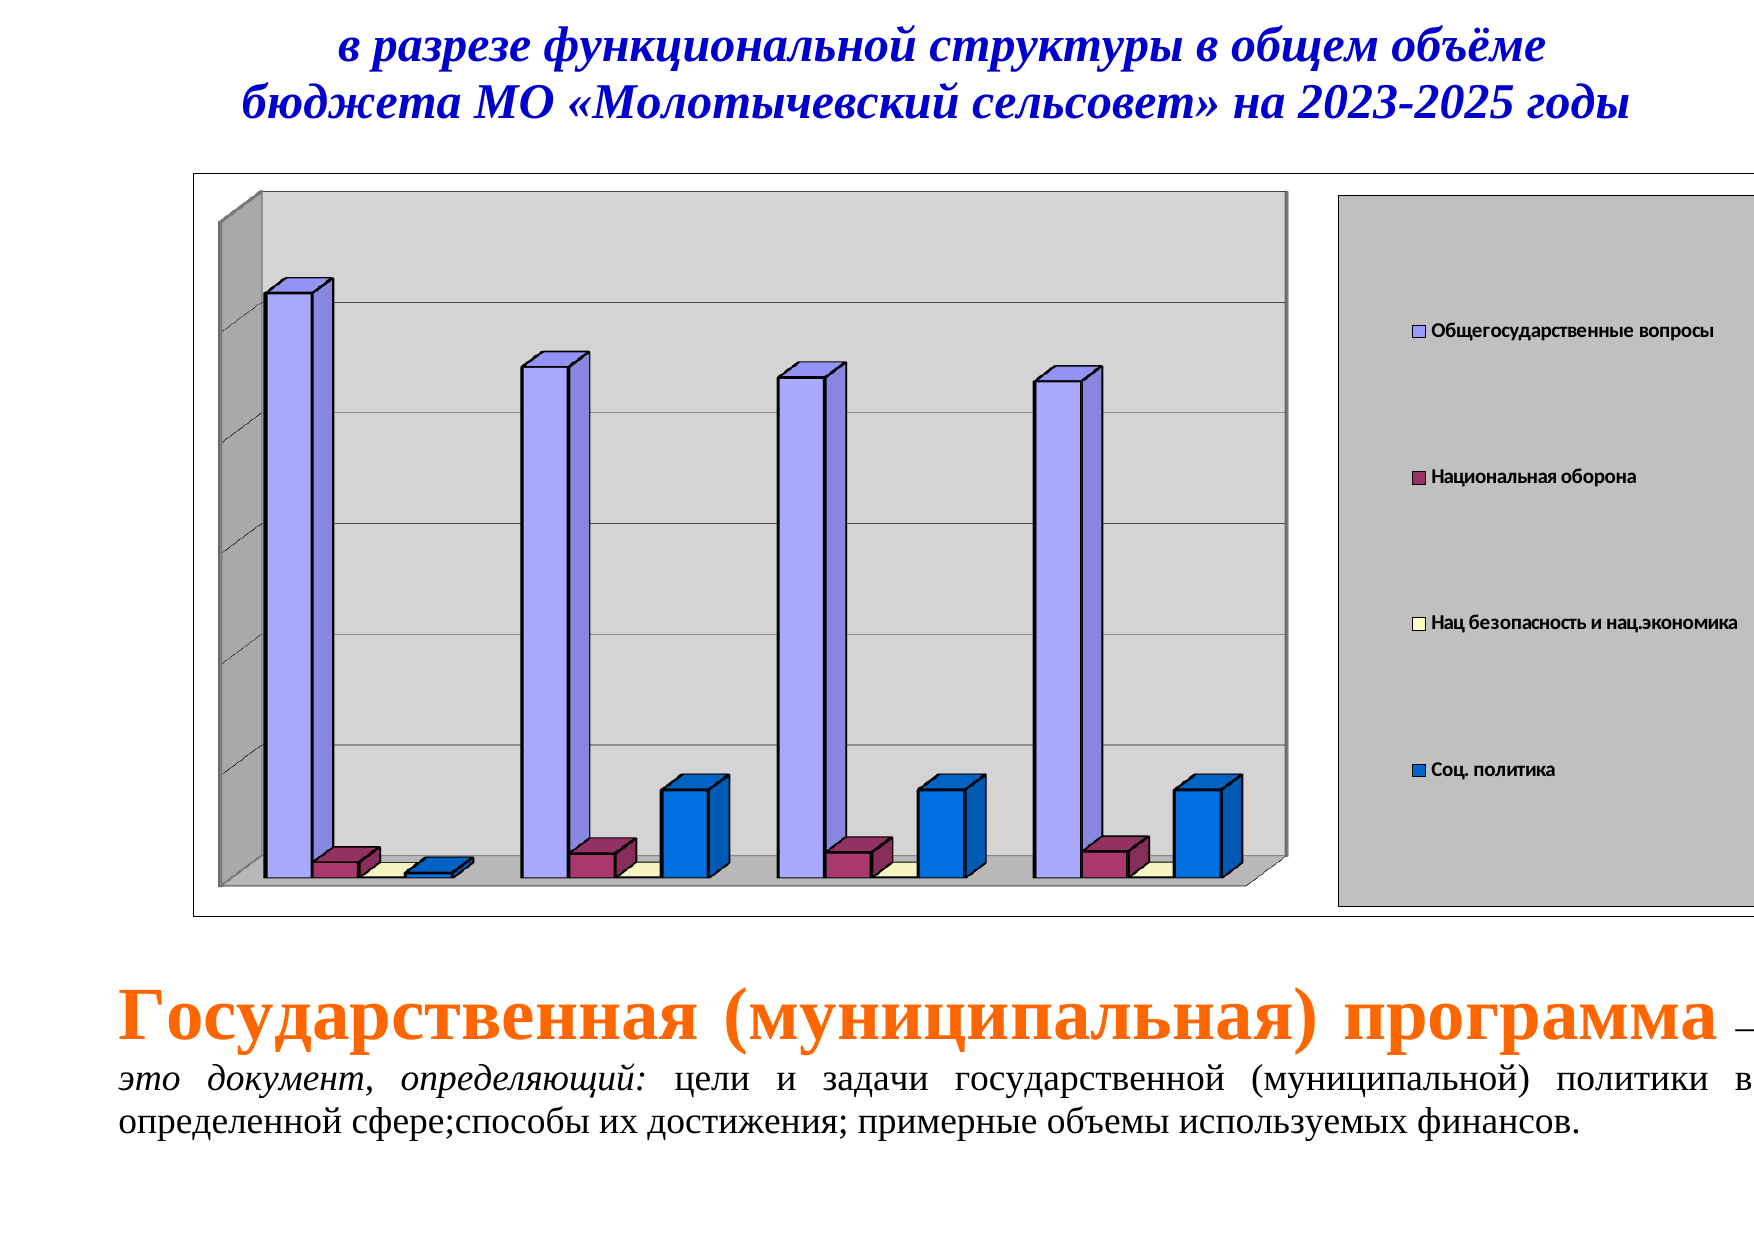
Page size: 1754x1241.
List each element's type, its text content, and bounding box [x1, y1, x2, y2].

text в разрезе функциональной структуры в общем объёме [118, 15, 1754, 72]
text бюджета МО «Молотычевский сельсовет» на 2023-2025 годы [118, 72, 1754, 130]
text Государственная (муниципальная) программа – это документ, определяющий: цели и задачи государственной (муниципальной) политики в определенной сфере;способы их достижения; примерные объемы используемых финансов. [118, 969, 1754, 1142]
